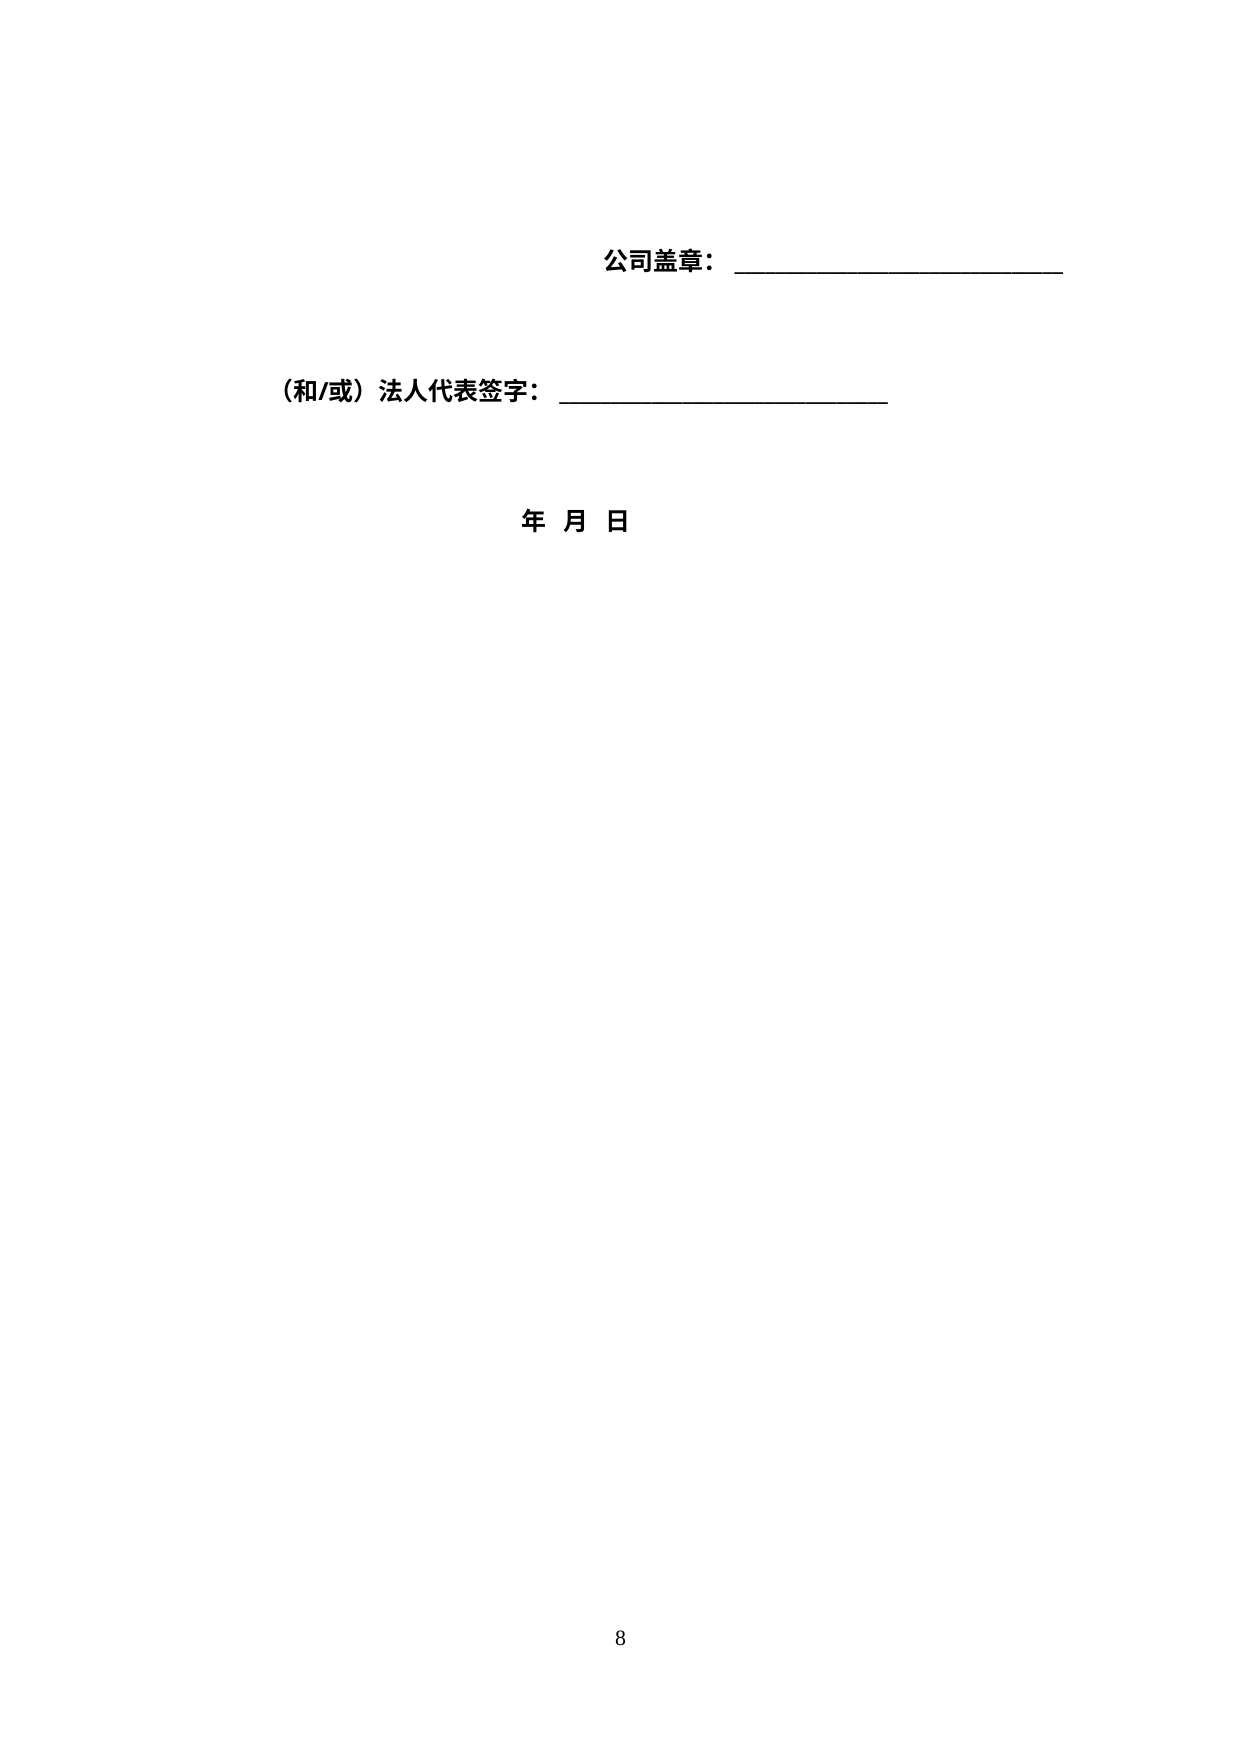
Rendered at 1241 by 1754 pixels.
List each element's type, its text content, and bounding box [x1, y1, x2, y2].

text 年 月 日 [177, 487, 1063, 552]
text 公司盖章： ________________________________ [177, 227, 1063, 292]
text （和/或）法人代表签字： ________________________________ [177, 357, 1063, 422]
